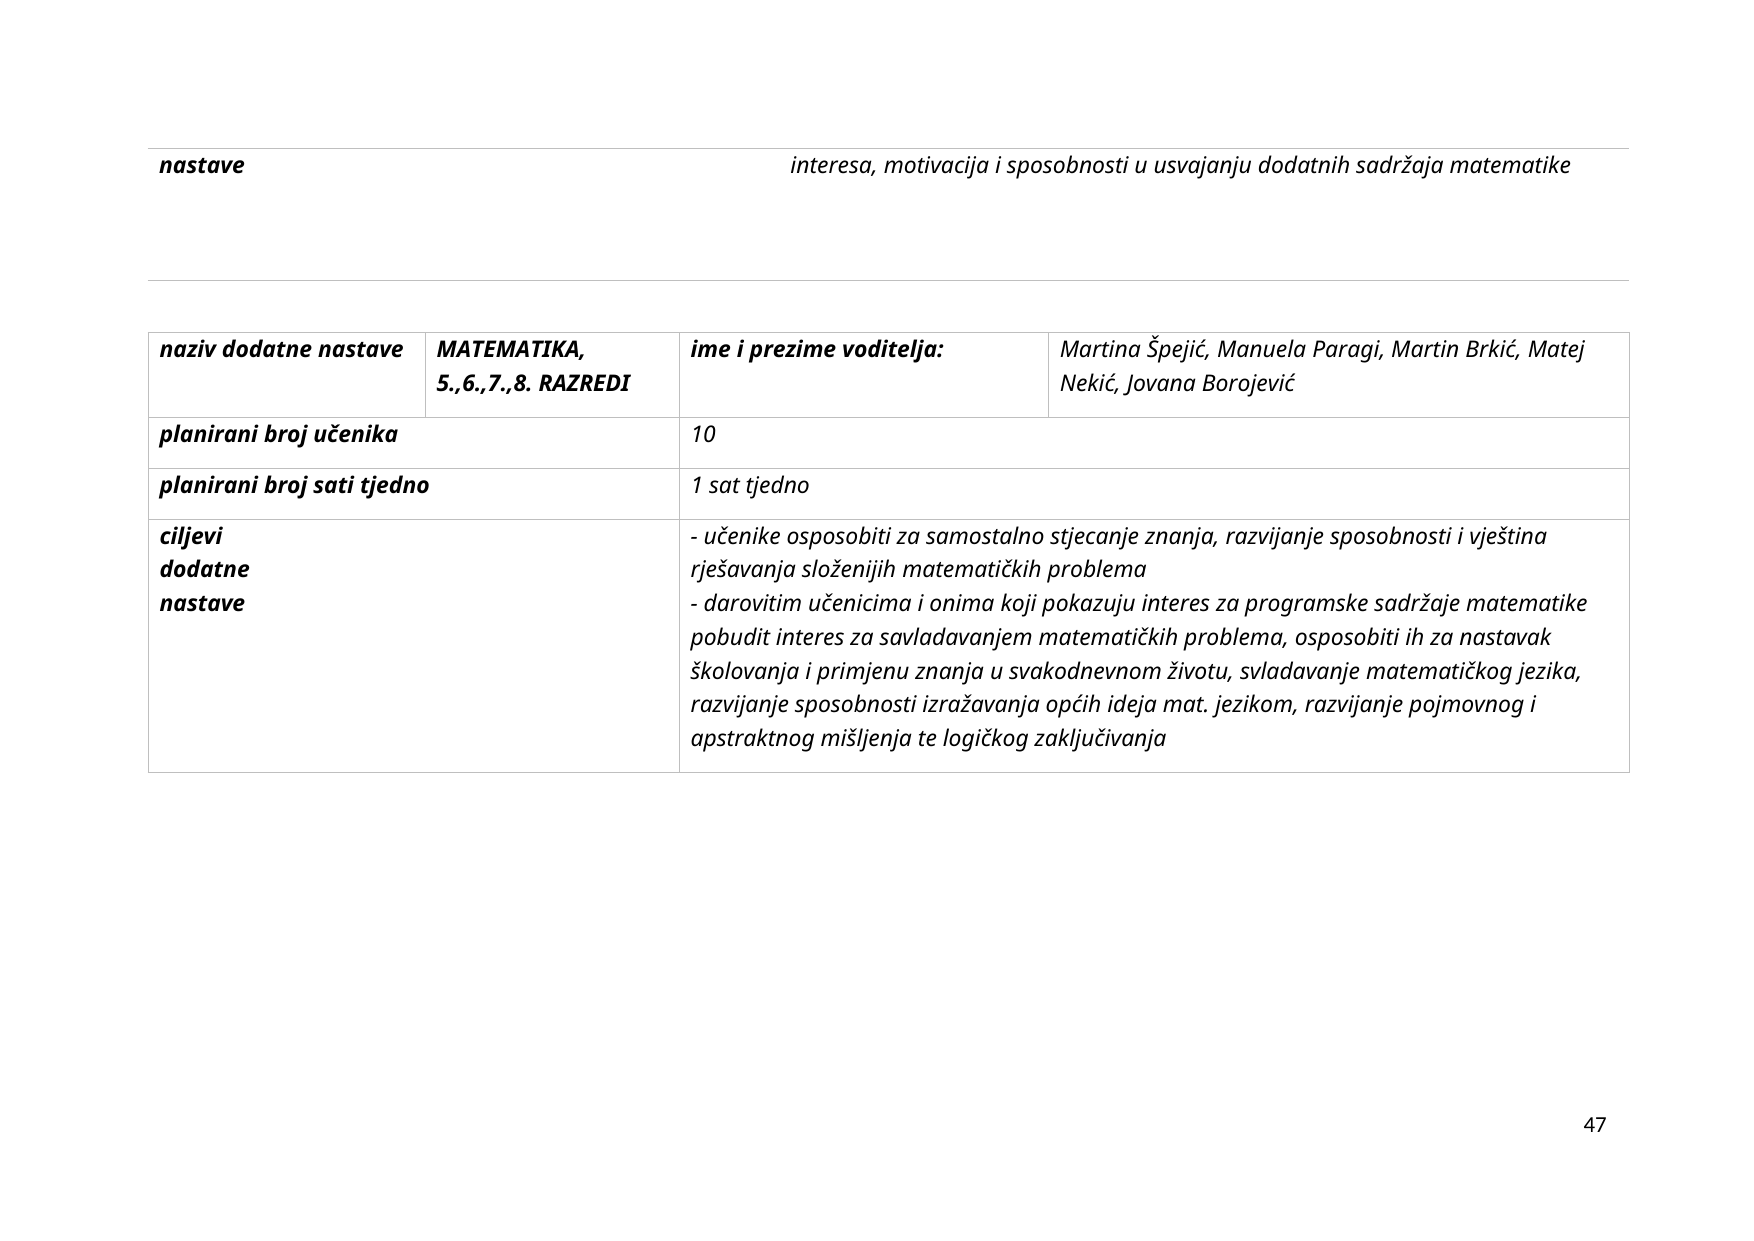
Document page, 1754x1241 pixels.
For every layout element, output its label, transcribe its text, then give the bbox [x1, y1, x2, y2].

table_cell planirani broj sati tjedno [149, 469, 679, 519]
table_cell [148, 149, 779, 280]
table_cell - učenike osposobiti za samostalno stjecanje znanja, razvijanje sposobnosti i vještina rješavanja složenijih matematičkih problema - darovitim učenicima i onima koji pokazuju interes za programske sadržaje matematike pobudit interes za savladavanjem matematičkih problema, osposobiti ih za nastavak školovanja i primjenu znanja u svakodnevnom životu, svladavanje matematičkog jezika, razvijanje sposobnosti izražavanja općih ideja mat. jezikom, razvijanje pojmovnog i apstraktnog mišljenja te logičkog zaključivanja [680, 520, 1629, 772]
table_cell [779, 149, 1629, 280]
table_cell ciljevi dodatne nastave [149, 520, 679, 772]
table_header MATEMATIKA, 5.,6.,7.,8. RAZREDI [426, 333, 679, 417]
table_header ime i prezime voditelja: [680, 333, 1048, 417]
table_header naziv dodatne nastave [149, 333, 425, 417]
table_header Martina Špejić, Manuela Paragi, Martin Brkić, Matej Nekić, Jovana Borojević [1049, 333, 1629, 417]
table_cell planirani broj učenika [149, 418, 679, 468]
table_cell 10 [680, 418, 1629, 468]
table_cell 1 sat tjedno [680, 469, 1629, 519]
